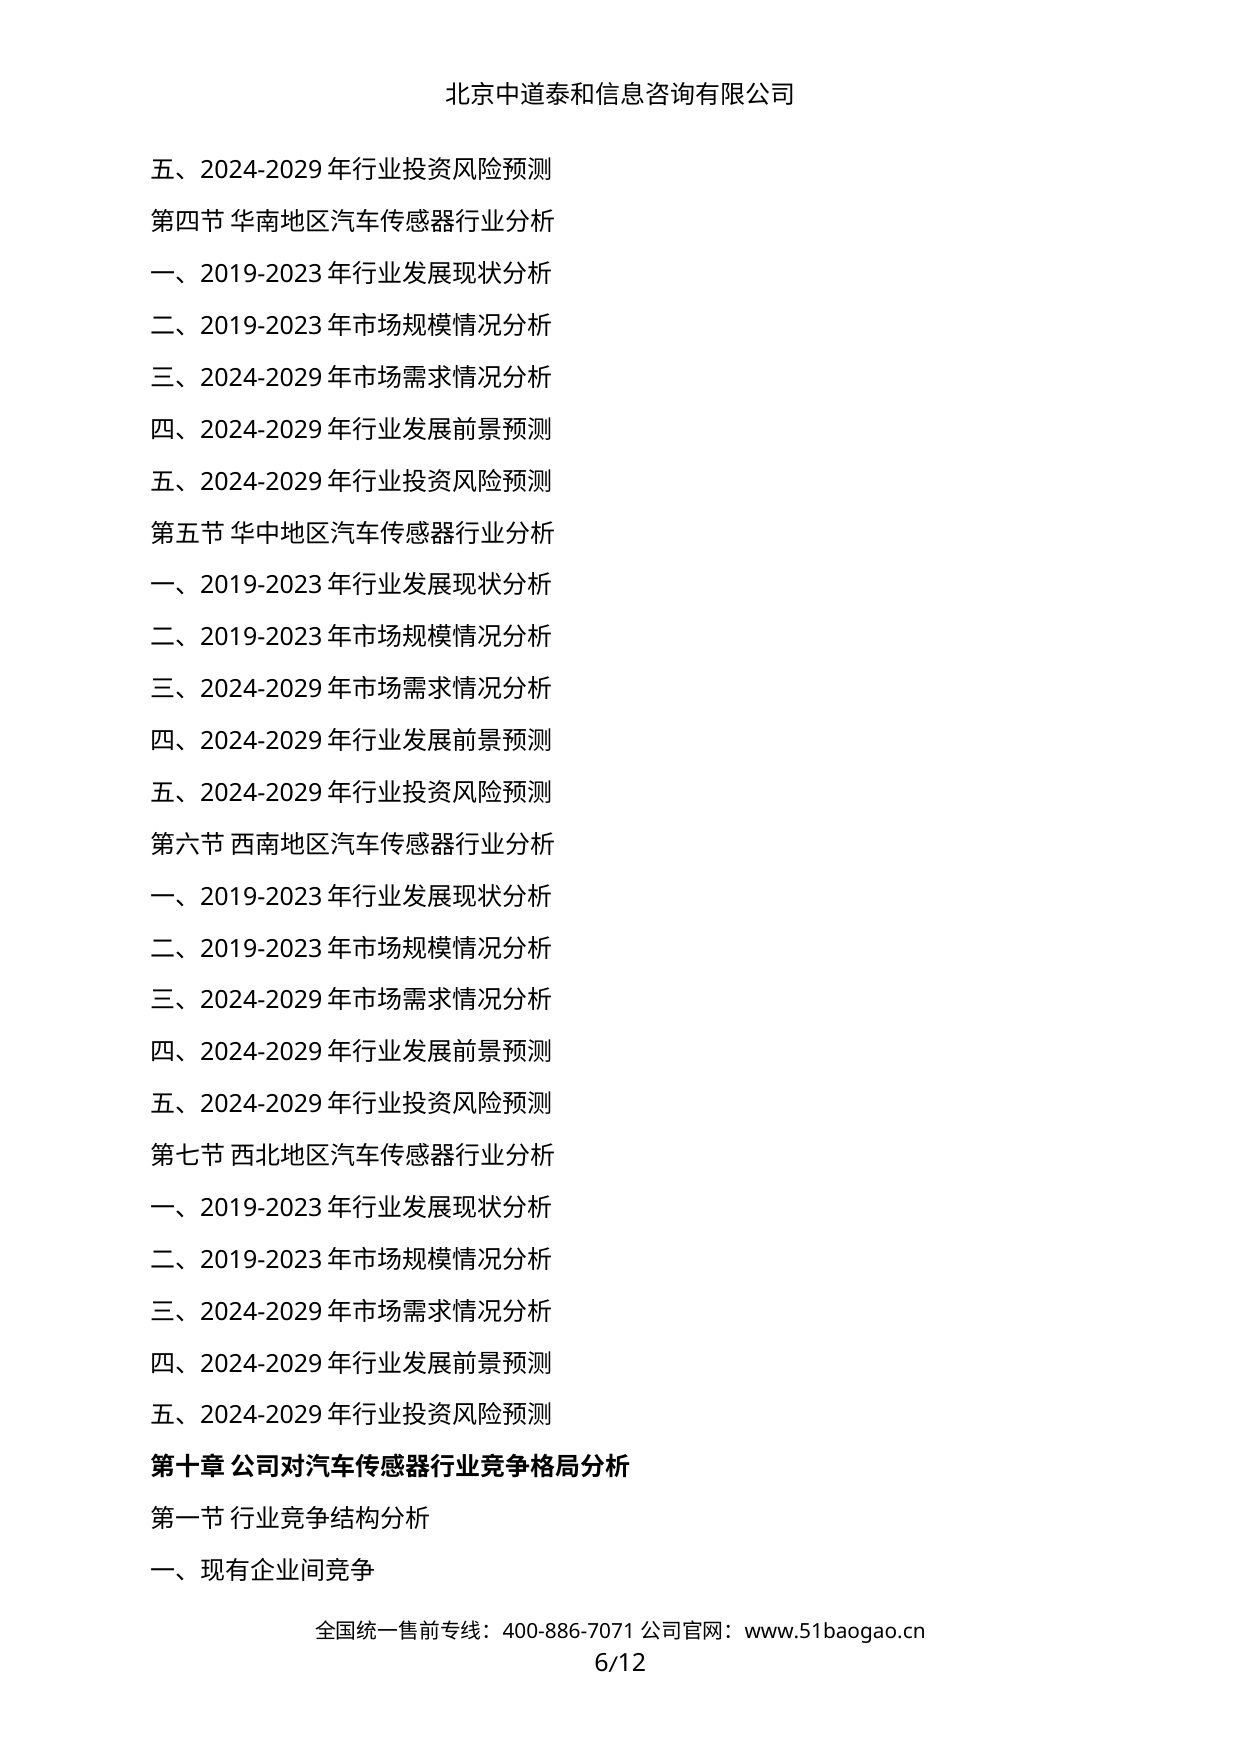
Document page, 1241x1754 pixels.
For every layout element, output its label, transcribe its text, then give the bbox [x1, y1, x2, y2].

text 五、2024-2029年行业投资风险预测 [150, 150, 1090, 186]
text 五、2024-2029年行业投资风险预测 [150, 461, 1090, 497]
text 第一节 行业竞争结构分析 [150, 1499, 1090, 1535]
text 五、2024-2029年行业投资风险预测 [150, 1084, 1090, 1120]
text 三、2024-2029年市场需求情况分析 [150, 1291, 1090, 1327]
text 一、2019-2023年行业发展现状分析 [150, 876, 1090, 912]
text 四、2024-2029年行业发展前景预测 [150, 1032, 1090, 1068]
text 一、2019-2023年行业发展现状分析 [150, 565, 1090, 601]
text 第六节 西南地区汽车传感器行业分析 [150, 824, 1090, 861]
text 五、2024-2029年行业投资风险预测 [150, 1395, 1090, 1431]
text 第七节 西北地区汽车传感器行业分析 [150, 1136, 1090, 1172]
text 一、2019-2023年行业发展现状分析 [150, 254, 1090, 290]
text 四、2024-2029年行业发展前景预测 [150, 1343, 1090, 1379]
text 三、2024-2029年市场需求情况分析 [150, 980, 1090, 1016]
text 四、2024-2029年行业发展前景预测 [150, 721, 1090, 757]
text 三、2024-2029年市场需求情况分析 [150, 357, 1090, 394]
text 五、2024-2029年行业投资风险预测 [150, 772, 1090, 809]
text 第五节 华中地区汽车传感器行业分析 [150, 513, 1090, 549]
text 三、2024-2029年市场需求情况分析 [150, 669, 1090, 705]
text 二、2019-2023年市场规模情况分析 [150, 1239, 1090, 1276]
text 四、2024-2029年行业发展前景预测 [150, 409, 1090, 446]
text 一、2019-2023年行业发展现状分析 [150, 1187, 1090, 1224]
text 二、2019-2023年市场规模情况分析 [150, 928, 1090, 964]
text 二、2019-2023年市场规模情况分析 [150, 617, 1090, 653]
text 一、现有企业间竞争 [150, 1551, 1090, 1587]
text 第十章 公司对汽车传感器行业竞争格局分析 [150, 1447, 1090, 1483]
text 二、2019-2023年市场规模情况分析 [150, 306, 1090, 342]
text 第四节 华南地区汽车传感器行业分析 [150, 202, 1090, 238]
